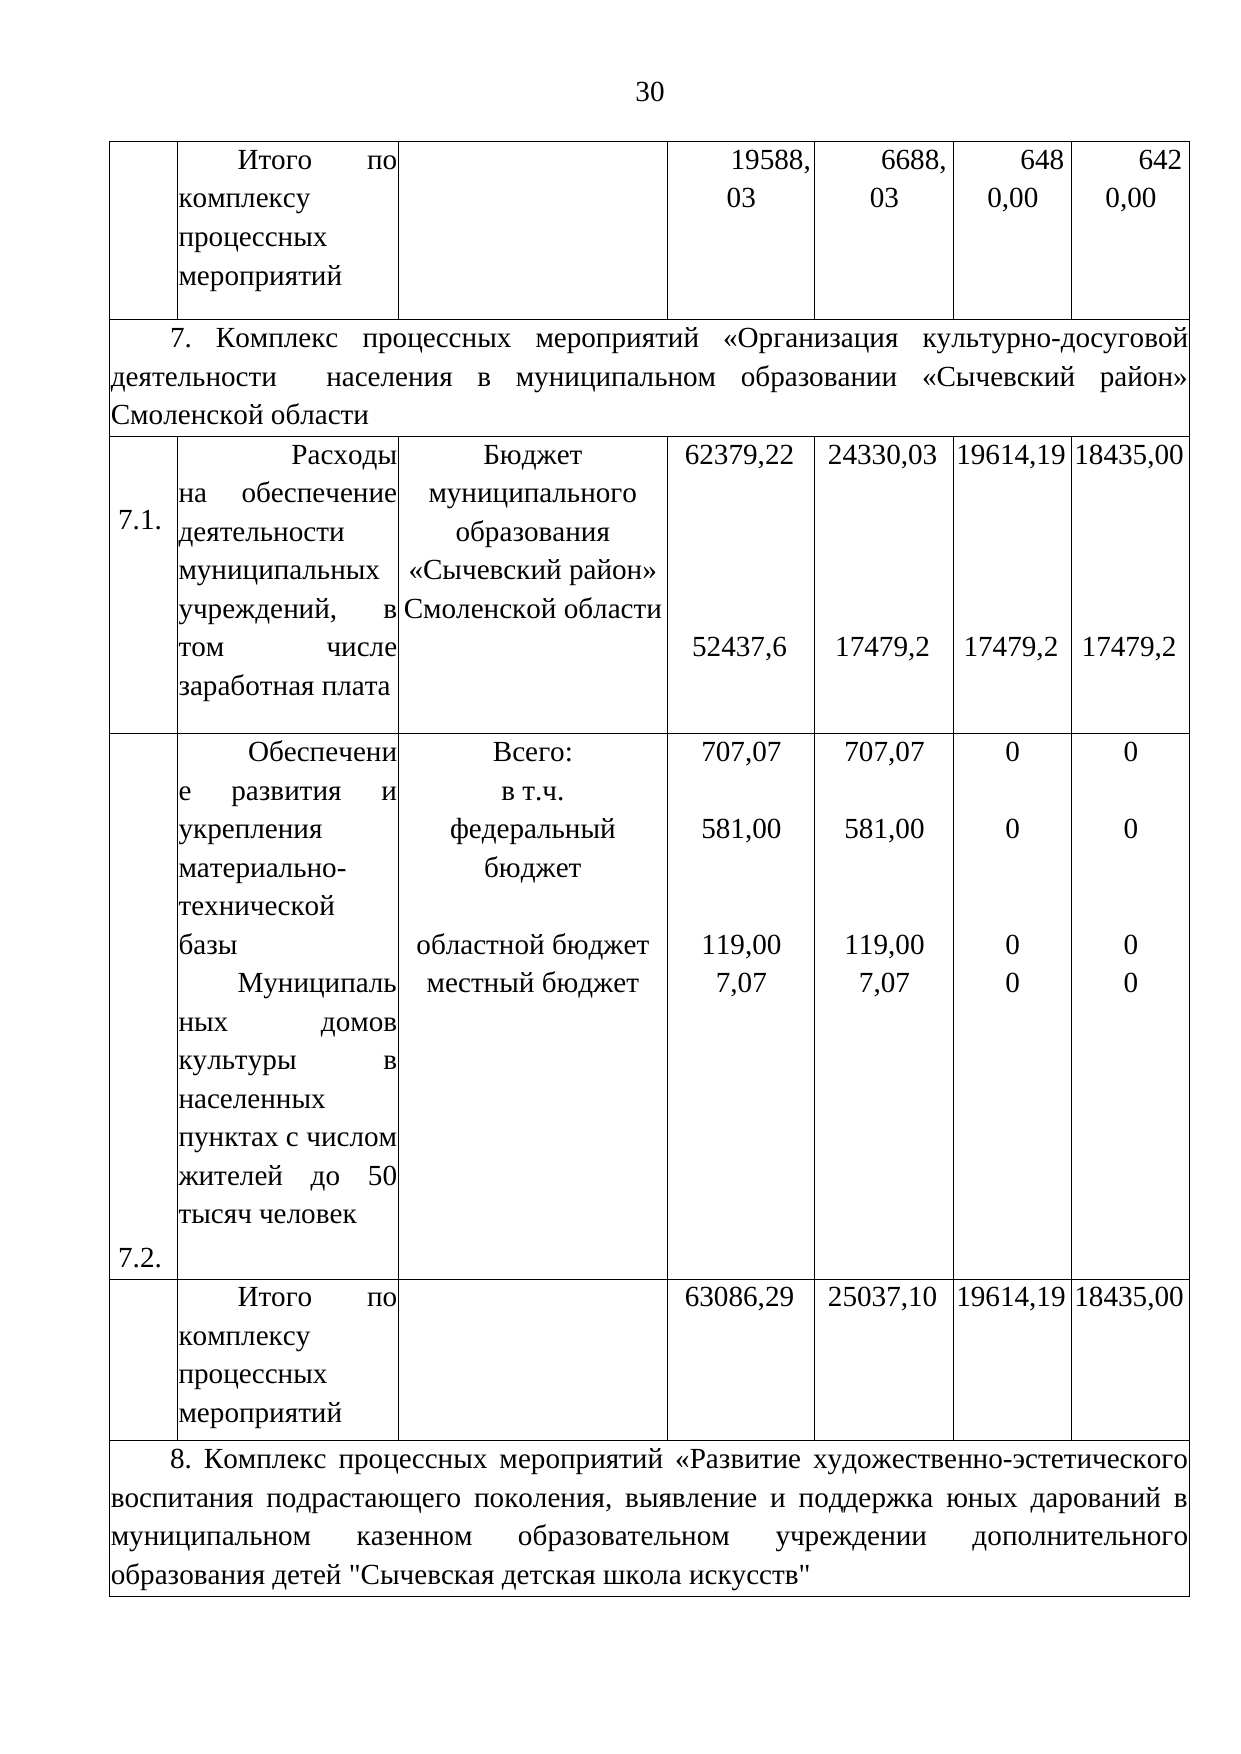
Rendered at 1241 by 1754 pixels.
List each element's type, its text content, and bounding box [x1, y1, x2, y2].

table_cell 8. Комплекс процессных мероприятий «Развитие художественно-эстетического воспитания подрастающего поколения, выявление и поддержка юных дарований в муниципальном казенном образовательном учреждении дополнительного образования детей "Сычевская детская школа искусств" [110, 1441, 1189, 1596]
table_cell 63086,29 [668, 1280, 814, 1440]
table_cell 0 0 0 0 [1072, 734, 1189, 1278]
table_cell 19614,19 17479,2 [954, 437, 1071, 733]
table_cell 6420,00 [1072, 142, 1189, 319]
table_cell 707,07 581,00 119,00 7,07 [668, 734, 814, 1278]
table_cell 7.1. [110, 437, 177, 733]
table_cell Расходы на обеспечение деятельности муниципальных учреждений, в том числе заработная плата [178, 437, 398, 733]
table_cell Всего: в т.ч. федеральный бюджет областной бюджет местный бюджет [399, 734, 667, 1278]
table_cell [399, 1280, 667, 1440]
table_cell [110, 1280, 177, 1440]
table_cell 6480,00 [954, 142, 1071, 319]
table_cell Итого по комплексу процессных мероприятий [178, 142, 398, 319]
table_cell 25037,10 [815, 1280, 953, 1440]
table_cell 62379,22 52437,6 [668, 437, 814, 733]
table_cell 18435,00 17479,2 [1072, 437, 1189, 733]
table_cell 19614,19 [954, 1280, 1071, 1440]
table_cell 6688,03 [815, 142, 953, 319]
table_cell 0 0 0 0 [954, 734, 1071, 1278]
table_cell Обеспечение развития и укрепления материально- технической базы Муниципальных домов культуры в населенных пунктах с числом жителей до 50 тысяч человек [178, 734, 398, 1278]
table_cell 707,07 581,00 119,00 7,07 [815, 734, 953, 1278]
table_cell 19588,03 [668, 142, 814, 319]
table_cell 7.2. [110, 734, 177, 1278]
table_cell 7. Комплекс процессных мероприятий «Организация культурно-досуговой деятельности населения в муниципальном образовании «Сычевский район» Смоленской области [110, 320, 1189, 436]
table_cell [399, 142, 667, 319]
table_cell 18435,00 [1072, 1280, 1189, 1440]
table_cell 24330,03 17479,2 [815, 437, 953, 733]
table_cell Бюджет муниципального образования «Сычевский район» Смоленской области [399, 437, 667, 733]
table_cell Итого по комплексу процессных мероприятий [178, 1280, 398, 1440]
table_cell [110, 142, 177, 319]
